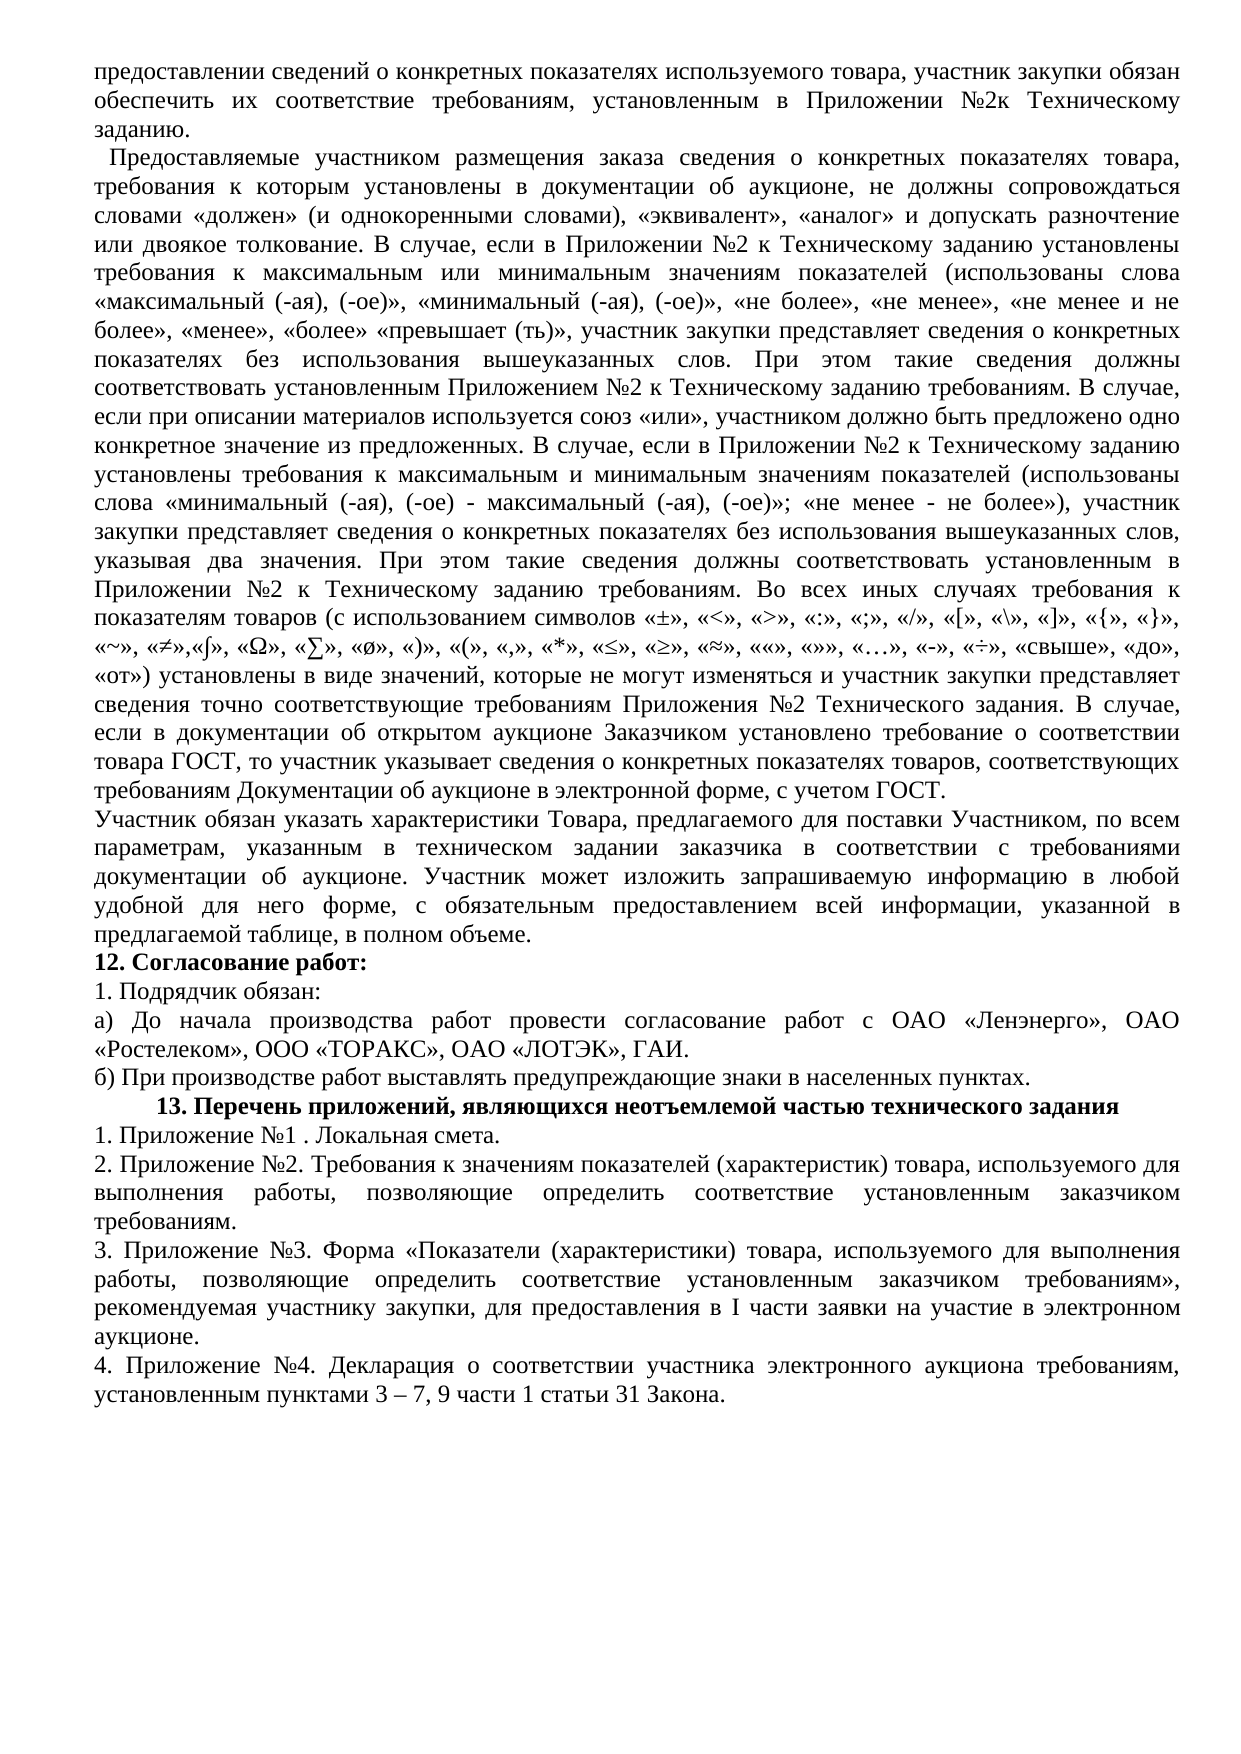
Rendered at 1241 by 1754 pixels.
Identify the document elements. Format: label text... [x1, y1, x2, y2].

text 1. Приложение №1 . Локальная смета. [94, 1120, 1181, 1149]
text 3. Приложение №3. Форма «Показатели (характеристики) товара, используемого для выполнения работы, позволяющие определить соответствие установленным заказчиком требованиям», рекомендуемая участнику закупки, для предоставления в I части заявки на участие в электронном аукционе. [94, 1235, 1181, 1350]
text Предоставляемые участником размещения заказа сведения о конкретных показателях товара, требования к которым установлены в документации об аукционе, не должны сопровождаться словами «должен» (и однокоренными словами), «эквивалент», «аналог» и допускать разночтение или двоякое толкование. В случае, если в Приложении №2 к Техническому заданию установлены требования к максимальным или минимальным значениям показателей (использованы слова «максимальный (-ая), (-ое)», «минимальный (-ая), (-ое)», «не более», «не менее», «не менее и не более», «менее», «более» «превышает (ть)», участник закупки представляет сведения о конкретных показателях без использования вышеуказанных слов. При этом такие сведения должны соответствовать установленным Приложением №2 к Техническому заданию требованиям. В случае, если при описании материалов используется союз «или», участником должно быть предложено одно конкретное значение из предложенных. В случае, если в Приложении №2 к Техническому заданию установлены требования к максимальным и минимальным значениям показателей (использованы слова «минимальный (-ая), (-ое) - максимальный (-ая), (-ое)»; «не менее - не более»), участник закупки представляет сведения о конкретных показателях без использования вышеуказанных слов, указывая два значения. При этом такие сведения должны соответствовать установленным в Приложении №2 к Техническому заданию требованиям. Во всех иных случаях требования к показателям товаров (с использованием символов «±», «<», «>», «:», «;», «/», «[», «\», «]», «{», «}», «~», «≠»,«∫», «Ω», «∑», «ø», «)», «(», «,», «*», «≤», «≥», «≈», ««», «»», «…», «-», «÷», «свыше», «до», «от») установлены в виде значений, которые не могут изменяться и участник закупки представляет сведения точно соответствующие требованиям Приложения №2 Технического задания. В случае, если в документации об открытом аукционе Заказчиком установлено требование о соответствии товара ГОСТ, то участник указывает сведения о конкретных показателях товаров, соответствующих требованиям Документации об аукционе в электронной форме, с учетом ГОСТ. [94, 142, 1181, 804]
text б) При производстве работ выставлять предупреждающие знаки в населенных пунктах. [94, 1062, 1181, 1091]
text 4. Приложение №4. Декларация о соответствии участника электронного аукциона требованиям, установленным пунктами 3 – 7, 9 части 1 статьи 31 Закона. [94, 1350, 1181, 1407]
text 1. Подрядчик обязан: [94, 976, 1181, 1005]
text Участник обязан указать характеристики Товара, предлагаемого для поставки Участником, по всем параметрам, указанным в техническом задании заказчика в соответствии с требованиями документации об аукционе. Участник может изложить запрашиваемую информацию в любой удобной для него форме, с обязательным предоставлением всей информации, указанной в предлагаемой таблице, в полном объеме. [94, 804, 1181, 947]
text а) До начала производства работ провести согласование работ с ОАО «Ленэнерго», ОАО «Ростелеком», ООО «ТОРАКС», ОАО «ЛОТЭК», ГАИ. [94, 1005, 1181, 1062]
text 13. Перечень приложений, являющихся неотъемлемой частью технического задания [94, 1091, 1181, 1120]
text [94, 56, 1181, 142]
text 12. Согласование работ: [94, 947, 1181, 976]
text 2. Приложение №2. Требования к значениям показателей (характеристик) товара, используемого для выполнения работы, позволяющие определить соответствие установленным заказчиком требованиям. [94, 1149, 1181, 1235]
